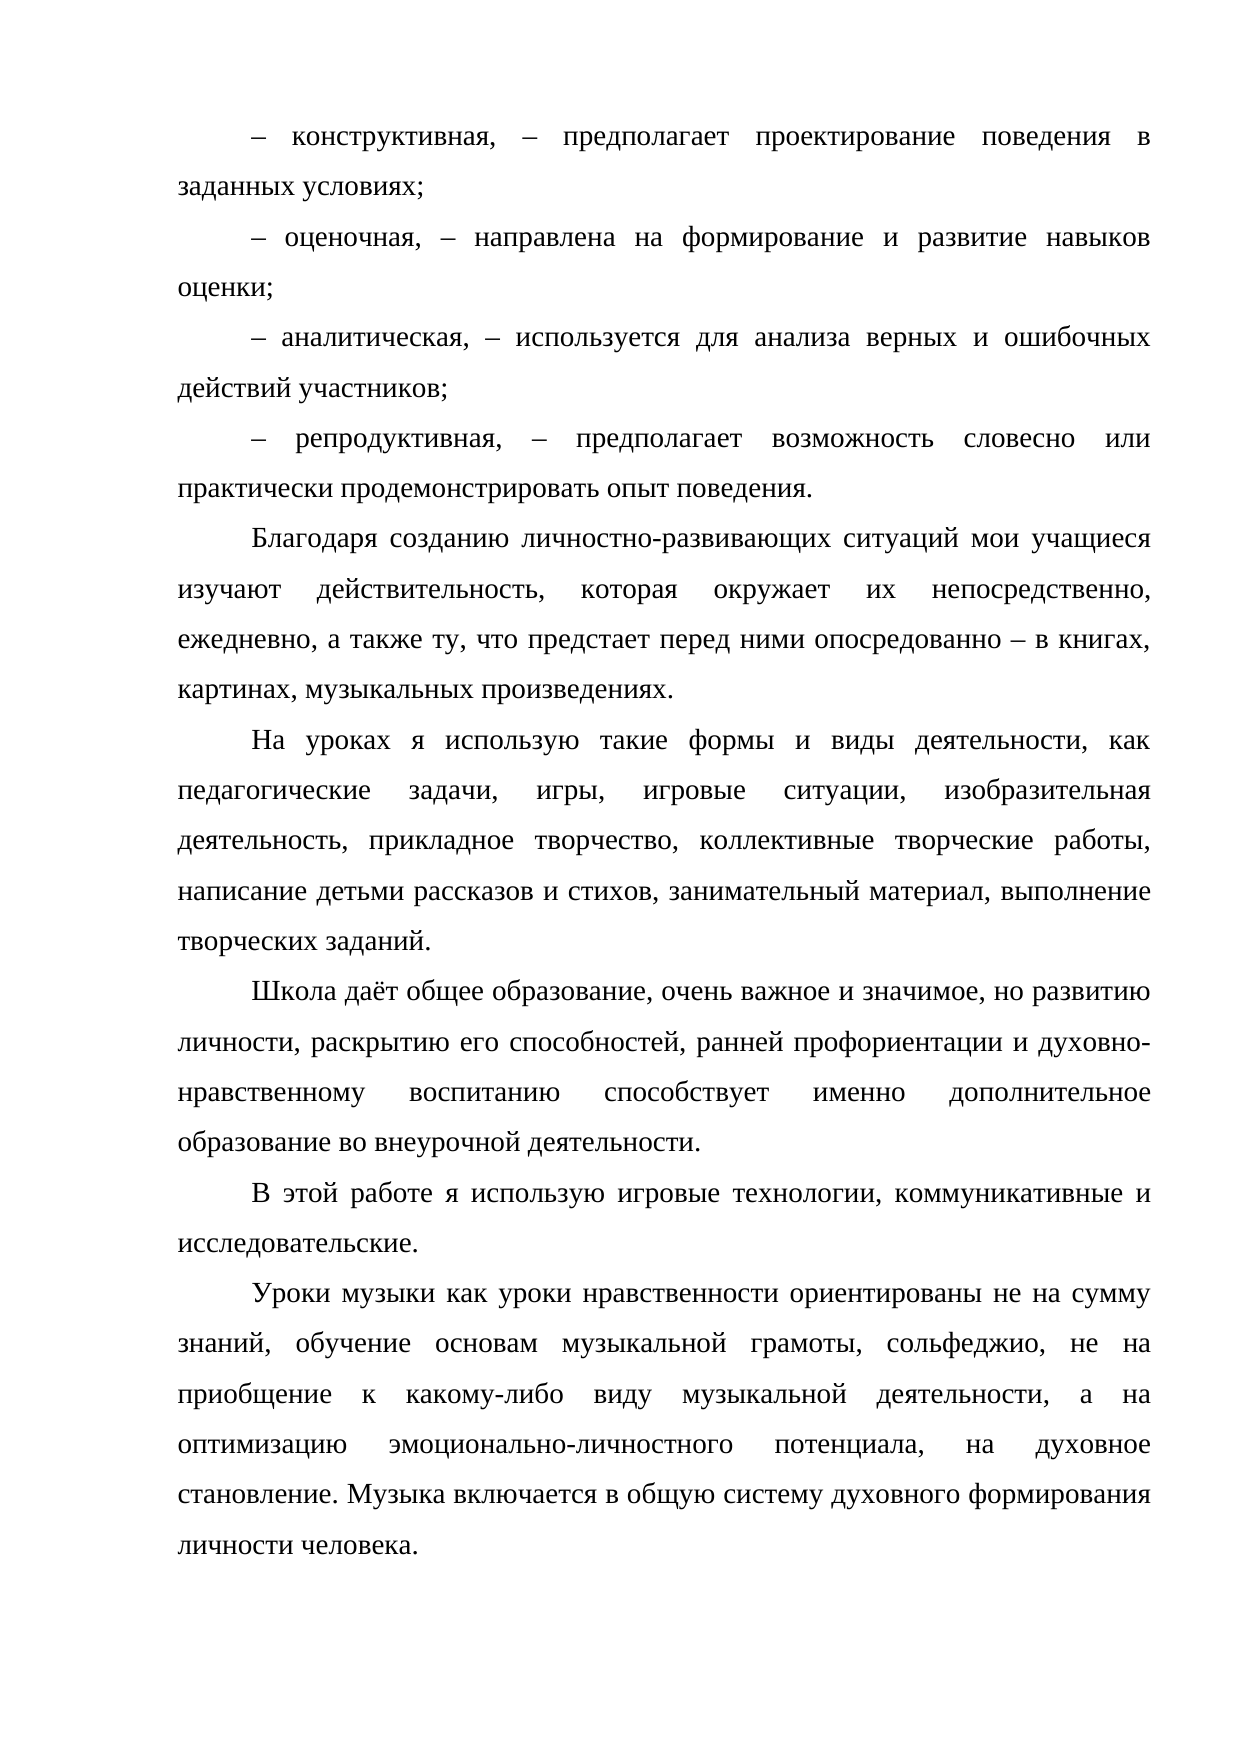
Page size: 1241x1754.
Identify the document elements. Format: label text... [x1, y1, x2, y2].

text – аналитическая, – используется для анализа верных и ошибочных действий участников; [177, 319, 1152, 403]
text – репродуктивная, – предполагает возможность словесно или практически продемонстрировать опыт поведения. [177, 420, 1152, 504]
text В этой работе я использую игровые технологии, коммуникативные и исследовательские. [177, 1175, 1152, 1258]
text Благодаря созданию личностно-развивающих ситуаций мои учащиеся изучают действительность, которая окружает их непосредственно, ежедневно, а также ту, что предстает перед ними опосредованно – в книгах, картинах, музыкальных произведениях. [177, 521, 1152, 705]
text На уроках я использую такие формы и виды деятельности, как педагогические задачи, игры, игровые ситуации, изобразительная деятельность, прикладное творчество, коллективные творческие работы, написание детьми рассказов и стихов, занимательный материал, выполнение творческих заданий. [177, 722, 1152, 957]
text – оценочная, – направлена на формирование и развитие навыков оценки; [177, 219, 1152, 303]
text – конструктивная, – предполагает проектирование поведения в заданных условиях; [177, 118, 1152, 202]
text Уроки музыки как уроки нравственности ориентированы не на сумму знаний, обучение основам музыкальной грамоты, сольфеджио, не на приобщение к какому-либо виду музыкальной деятельности, а на оптимизацию эмоционально-личностного потенциала, на духовное становление. Музыка включается в общую систему духовного формирования личности человека. [177, 1275, 1152, 1560]
text Школа даёт общее образование, очень важное и значимое, но развитию личности, раскрытию его способностей, ранней профориентации и духовно-нравственному воспитанию способствует именно дополнительное образование во внеурочной деятельности. [177, 973, 1152, 1158]
